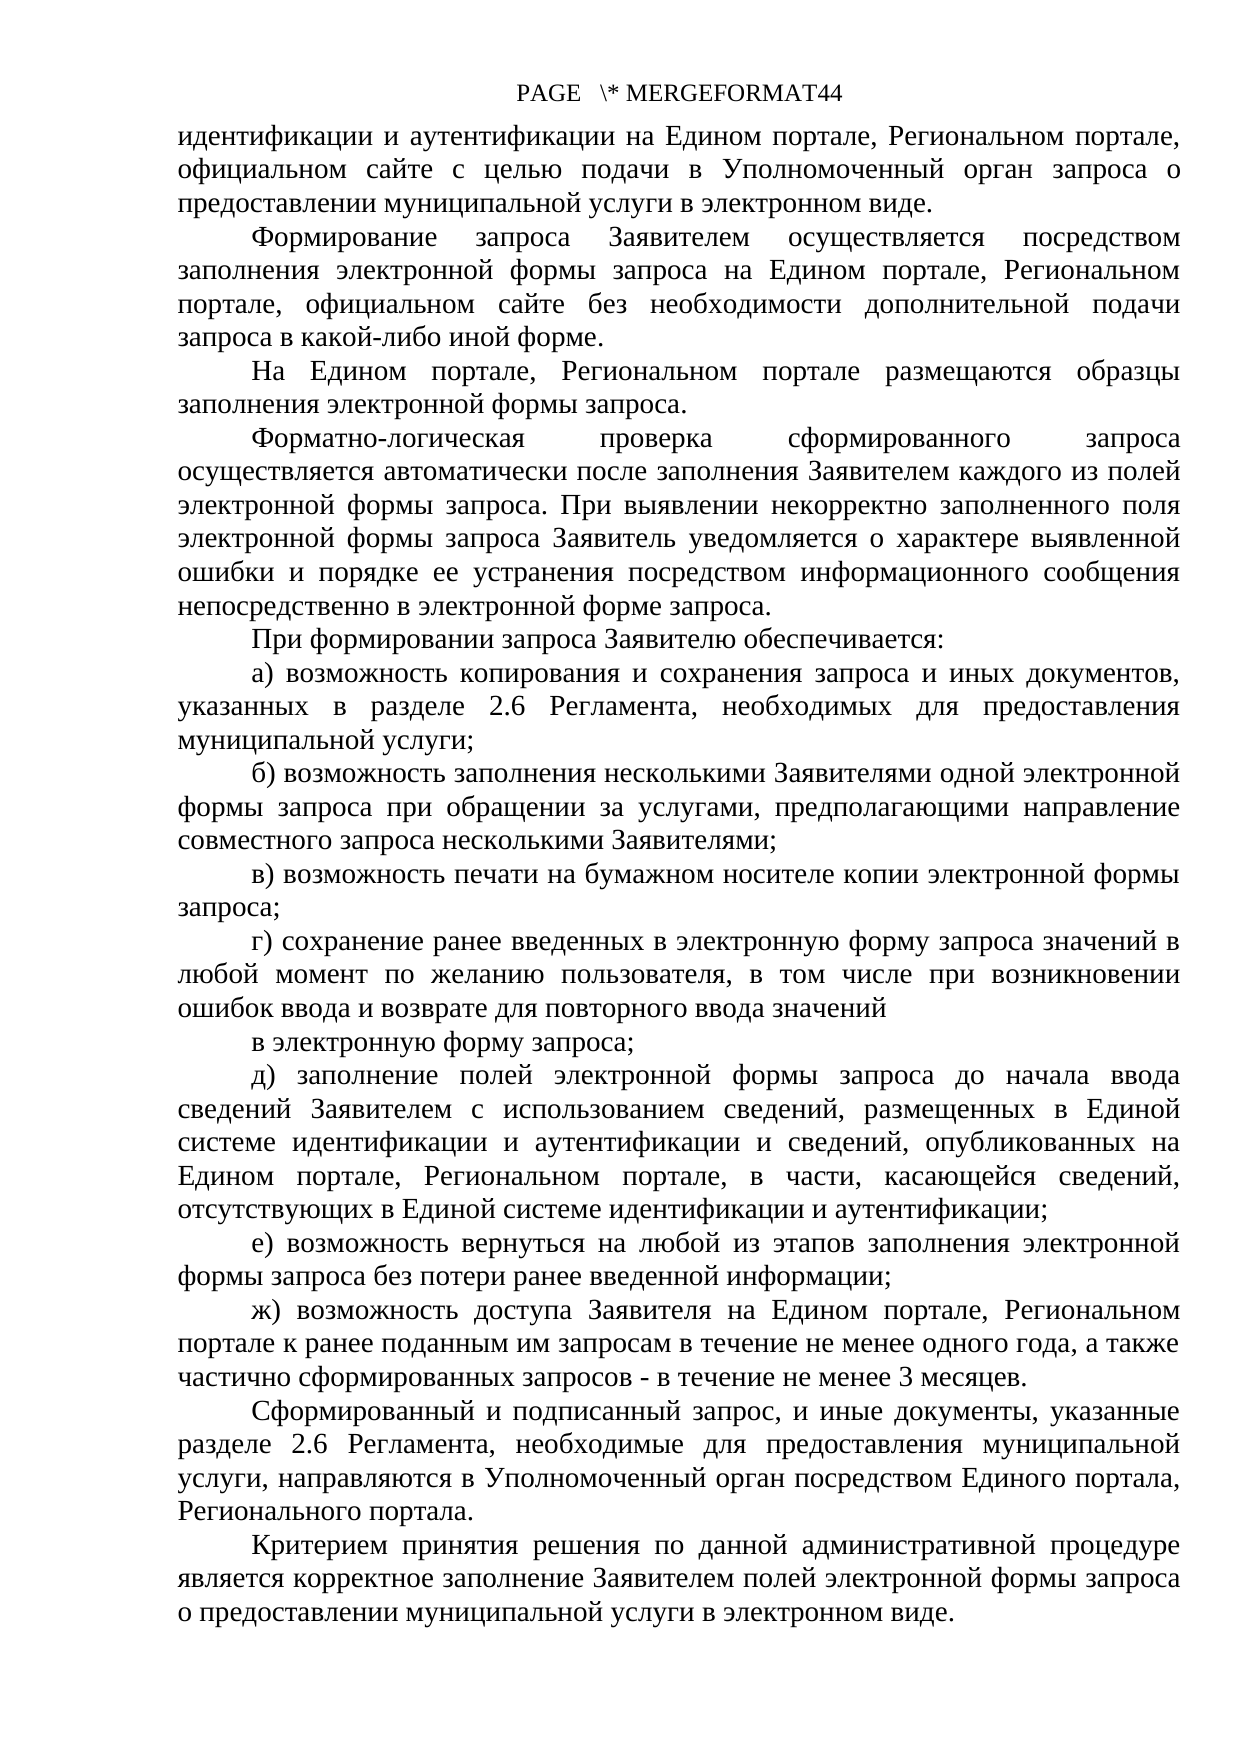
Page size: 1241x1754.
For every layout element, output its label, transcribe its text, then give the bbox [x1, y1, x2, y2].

text е) возможность вернуться на любой из этапов заполнения электронной формы запроса без потери ранее введенной информации; [177, 1225, 1181, 1292]
text Формирование запроса Заявителем осуществляется посредством заполнения электронной формы запроса на Едином портале, Региональном портале, официальном сайте без необходимости дополнительной подачи запроса в какой-либо иной форме. [177, 219, 1181, 353]
text На Едином портале, Региональном портале размещаются образцы заполнения электронной формы запроса. [177, 353, 1181, 420]
text ж) возможность доступа Заявителя на Едином портале, Региональном портале к ранее поданным им запросам в течение не менее одного года, а также частично сформированных запросов - в течение не менее 3 месяцев. [177, 1292, 1181, 1393]
text Сформированный и подписанный запрос, и иные документы, указанные разделе 2.6 Регламента, необходимые для предоставления муниципальной услуги, направляются в Уполномоченный орган посредством Единого портала, Регионального портала. [177, 1393, 1181, 1527]
text Критерием принятия решения по данной административной процедуре является корректное заполнение Заявителем полей электронной формы запроса о предоставлении муниципальной услуги в электронном виде. [177, 1527, 1181, 1627]
text в) возможность печати на бумажном носителе копии электронной формы запроса; [177, 856, 1181, 923]
text д) заполнение полей электронной формы запроса до начала ввода сведений Заявителем с использованием сведений, размещенных в Единой системе идентификации и аутентификации и сведений, опубликованных на Едином портале, Региональном портале, в части, касающейся сведений, отсутствующих в Единой системе идентификации и аутентификации; [177, 1057, 1181, 1225]
text а) возможность копирования и сохранения запроса и иных документов, указанных в разделе 2.6 Регламента, необходимых для предоставления муниципальной услуги; [177, 655, 1181, 755]
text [177, 118, 1181, 219]
text г) сохранение ранее введенных в электронную форму запроса значений в любой момент по желанию пользователя, в том числе при возникновении ошибок ввода и возврате для повторного ввода значений [177, 923, 1181, 1024]
text Форматно-логическая проверка сформированного запроса осуществляется автоматически после заполнения Заявителем каждого из полей электронной формы запроса. При выявлении некорректно заполненного поля электронной формы запроса Заявитель уведомляется о характере выявленной ошибки и порядке ее устранения посредством информационного сообщения непосредственно в электронной форме запроса. [177, 420, 1181, 621]
text б) возможность заполнения несколькими Заявителями одной электронной формы запроса при обращении за услугами, предполагающими направление совместного запроса несколькими Заявителями; [177, 755, 1181, 856]
text При формировании запроса Заявителю обеспечивается: [177, 621, 1181, 655]
text в электронную форму запроса; [177, 1024, 1181, 1057]
